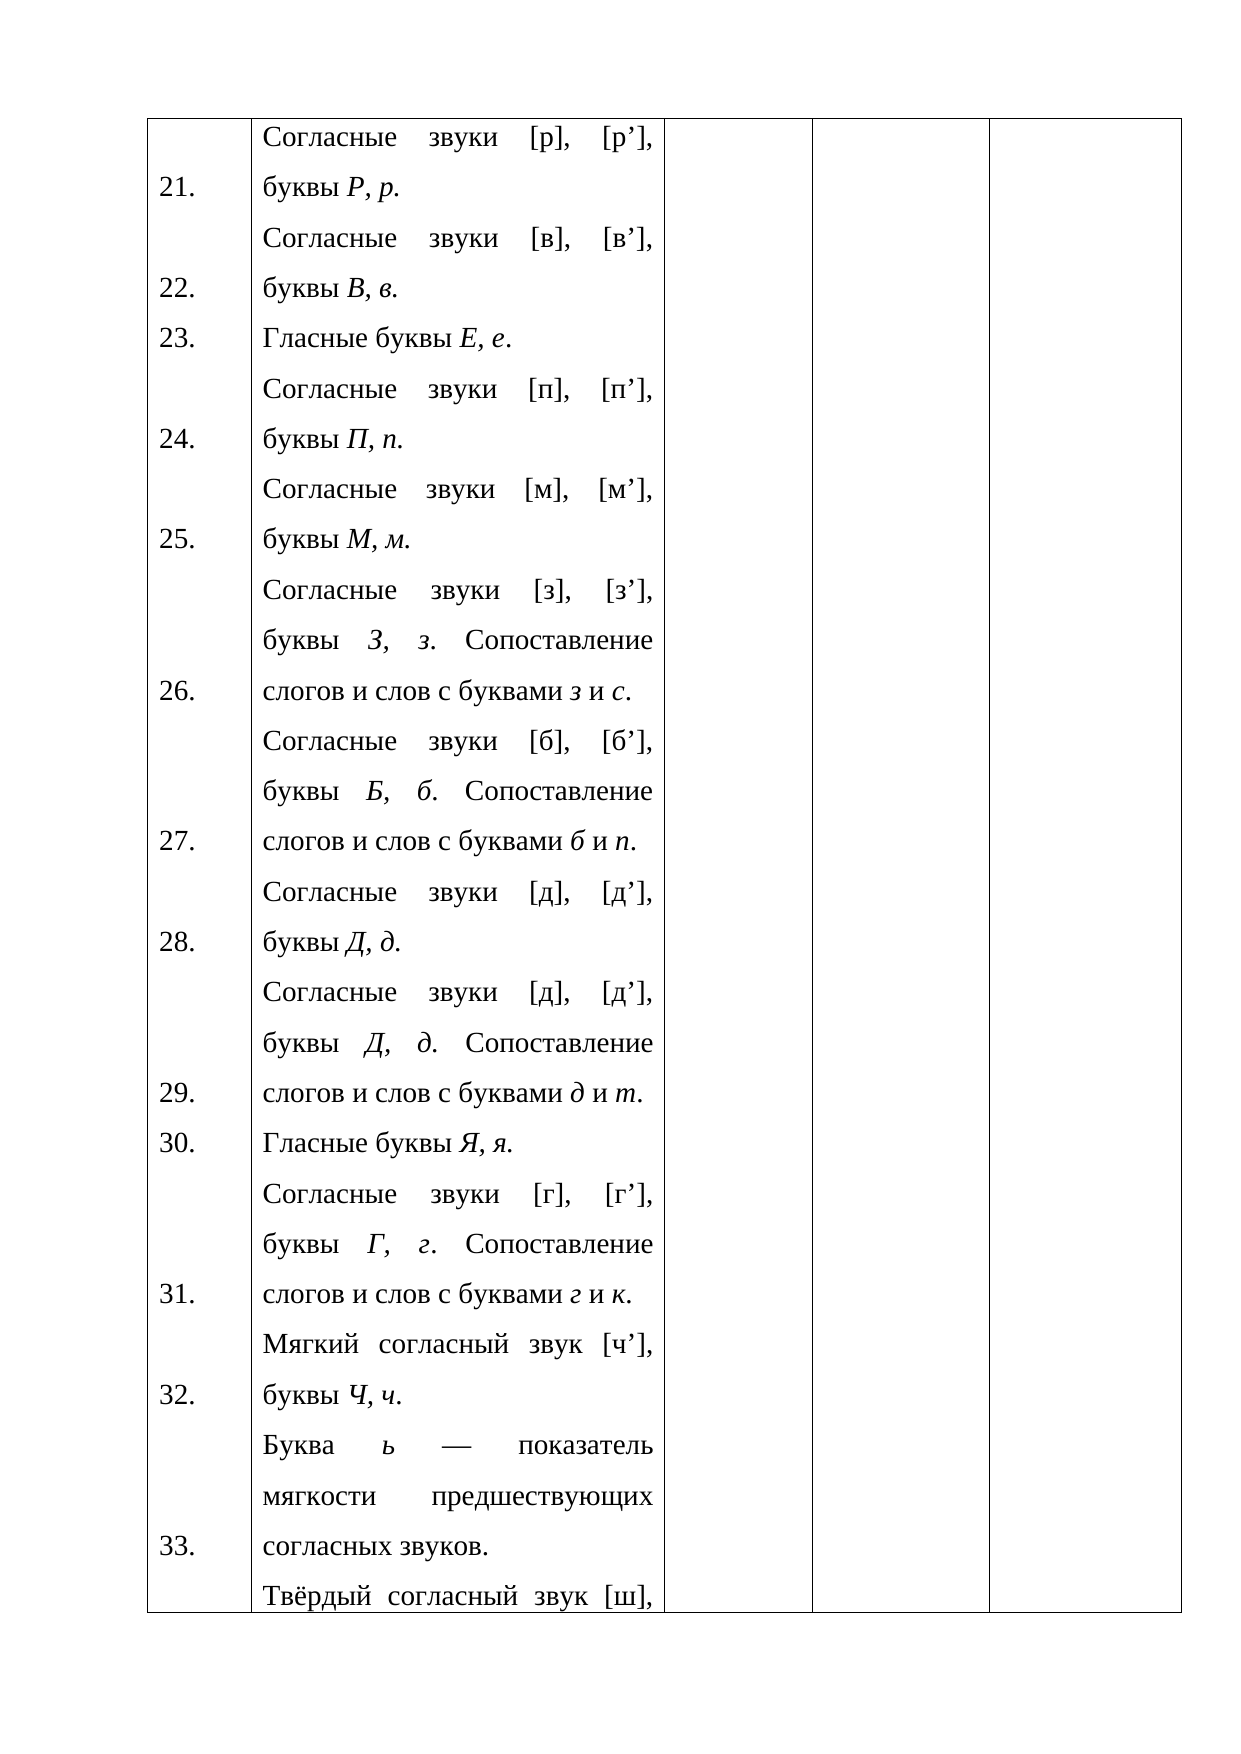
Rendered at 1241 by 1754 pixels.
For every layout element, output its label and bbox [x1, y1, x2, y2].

table_cell [252, 119, 664, 1612]
table_cell [990, 119, 1181, 1612]
table_cell [813, 119, 989, 1612]
table_cell [665, 119, 812, 1612]
table_cell [148, 119, 251, 1612]
